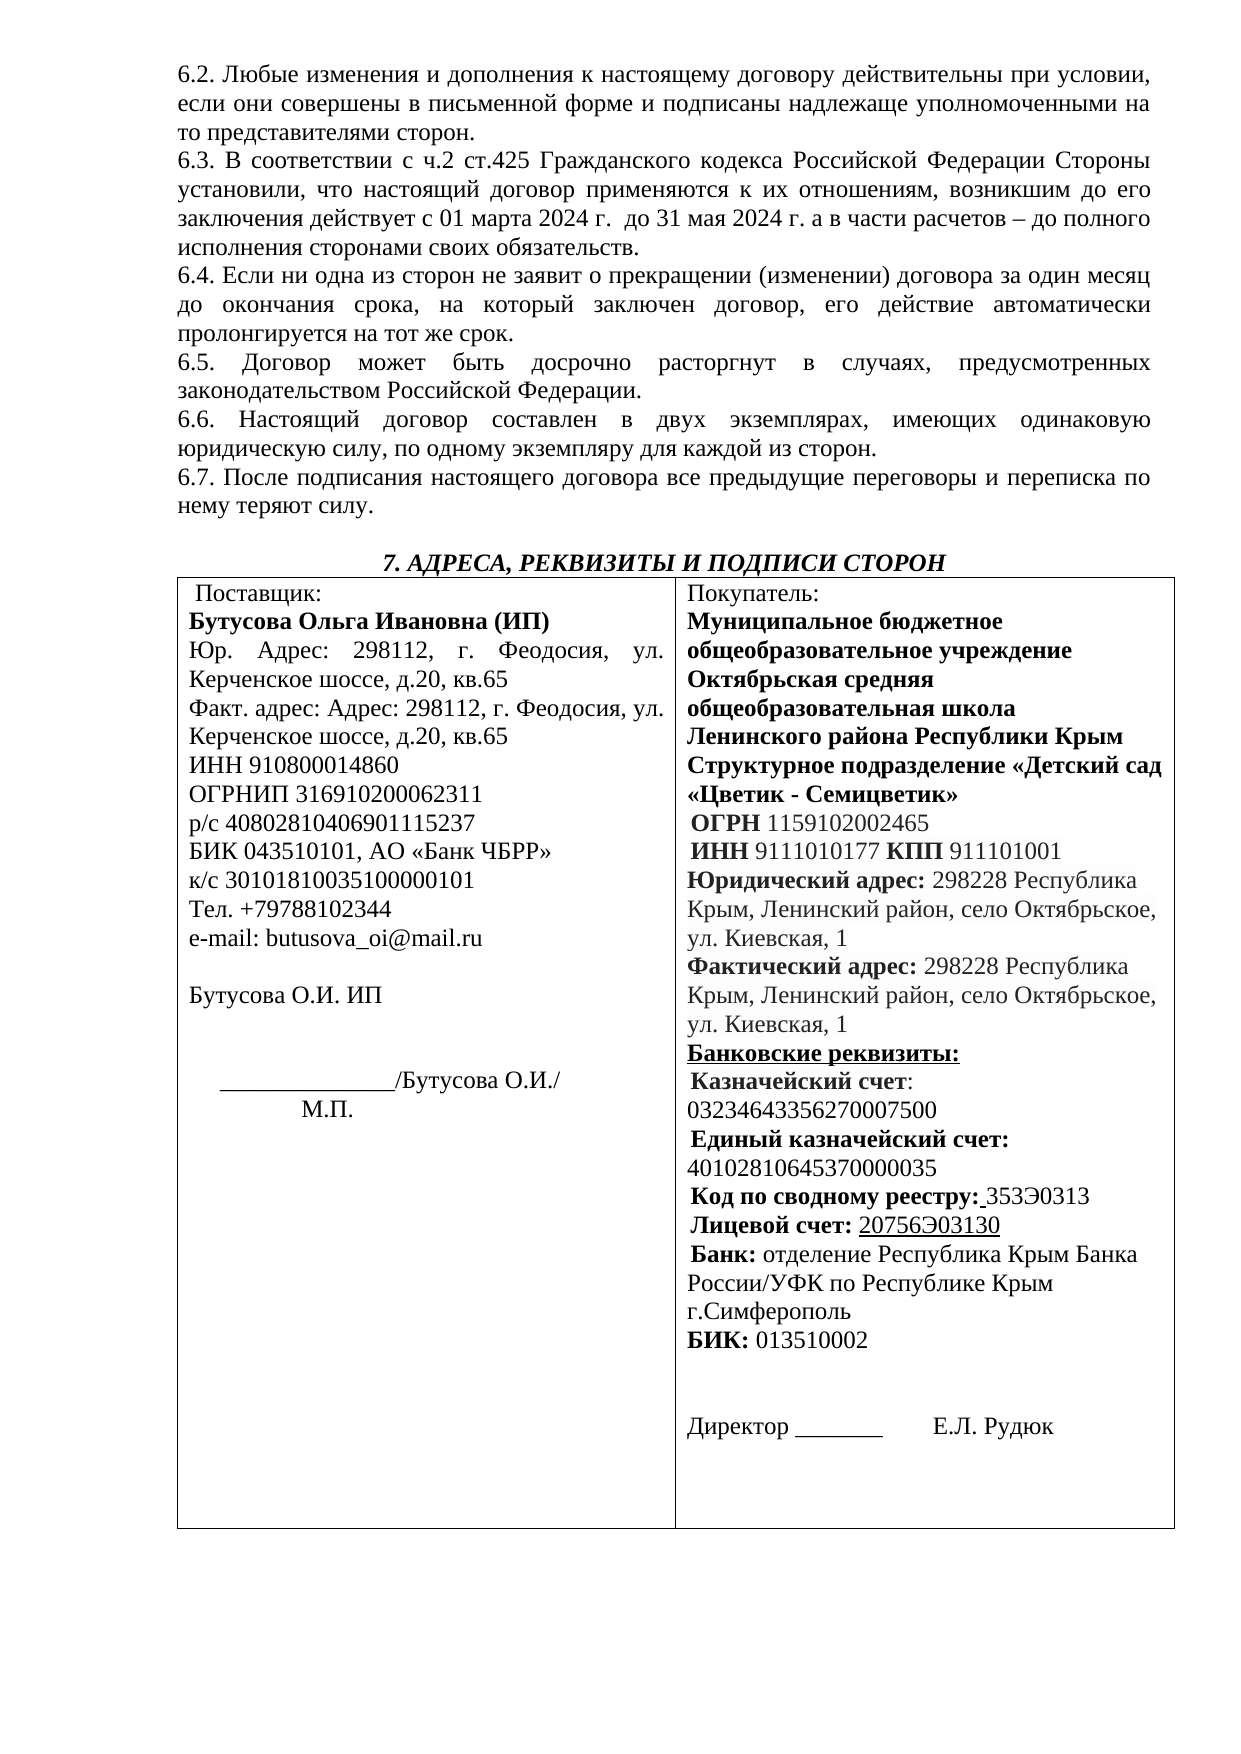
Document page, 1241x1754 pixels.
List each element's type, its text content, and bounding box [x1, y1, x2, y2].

table_header Покупатель: Муниципальное бюджетное общеобразовательное учреждение Октябрьская средняя общеобразовательная школа Ленинского района Республики Крым Структурное подразделение «Детский сад «Цветик - Семицветик» ОГРН 1159102002465 ИНН 9111010177 КПП 911101001 Юридический адрес: 298228 Республика Крым, Ленинский район, село Октябрьское, ул. Киевская, 1 Фактический адрес: 298228 Республика Крым, Ленинский район, село Октябрьское, ул. Киевская, 1 Банковские реквизиты: Казначейский счет: 03234643356270007500 Единый казначейский счет: 40102810645370000035 Код по сводному реестру: 353Э0313 Лицевой счет: 20756Э03130 Банк: отделение Республика Крым Банка России/УФК по Республике Крым г.Симферополь БИК: 013510002 Директор _______ Е.Л. Рудюк [676, 578, 1174, 1528]
text 7. АДРЕСА, РЕКВИЗИТЫ И ПОДПИСИ СТОРОН [177, 519, 1152, 577]
text 6.3. В соответствии с ч.2 ст.425 Гражданского кодекса Российской Федерации Стороны установили, что настоящий договор применяются к их отношениям, возникшим до его заключения действует с 01 марта 2024 г. до 31 мая 2024 г. а в части расчетов – до полного исполнения сторонами своих обязательств. [177, 145, 1152, 260]
text 6.7. После подписания настоящего договора все предыдущие переговоры и переписка по нему теряют силу. [177, 462, 1152, 519]
text 6.5. Договор может быть досрочно расторгнут в случаях, предусмотренных законодательством Российской Федерации. [177, 347, 1152, 404]
text 6.2. Любые изменения и дополнения к настоящему договору действительны при условии, если они совершены в письменной форме и подписаны надлежаще уполномоченными на то представителями сторон. [177, 59, 1152, 145]
text 6.4. Если ни одна из сторон не заявит о прекращении (изменении) договора за один месяц до окончания срока, на который заключен договор, его действие автоматически пролонгируется на тот же срок. [177, 260, 1152, 347]
table_header Поставщик: Бутусова Ольга Ивановна (ИП) Юр. Адрес: 298112, г. Феодосия, ул. Керченское шоссе, д.20, кв.65 Факт. адрес: Адрес: 298112, г. Феодосия, ул. Керченское шоссе, д.20, кв.65 ИНН 910800014860 ОГРНИП 316910200062311 р/с 40802810406901115237 БИК 043510101, АО «Банк ЧБРР» к/с 30101810035100000101 Тел. +79788102344 e-mail: butusova_oi@mail.ru Бутусова О.И. ИП ______________/Бутусова О.И./ М.П. [178, 578, 675, 1528]
text 6.6. Настоящий договор составлен в двух экземплярах, имеющих одинаковую юридическую силу, по одному экземпляру для каждой из сторон. [177, 404, 1152, 462]
